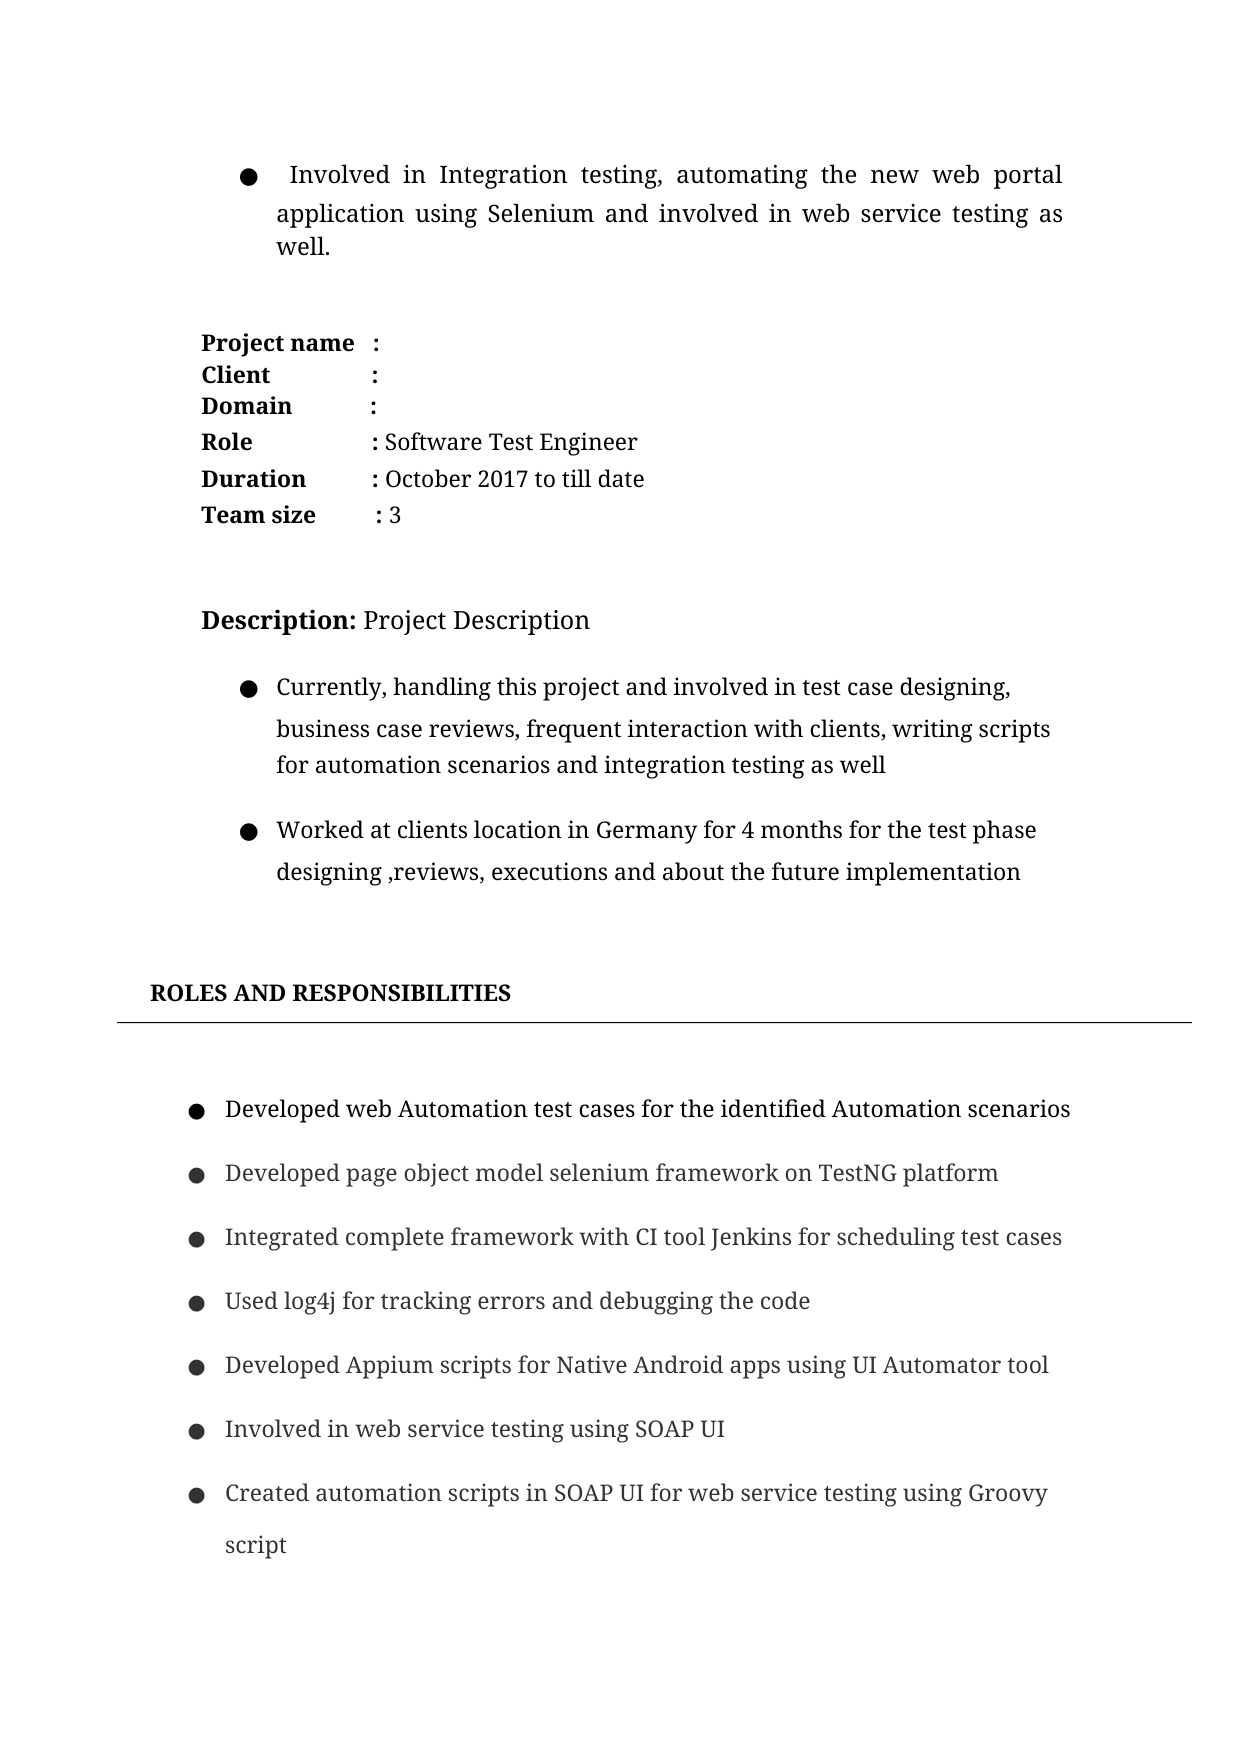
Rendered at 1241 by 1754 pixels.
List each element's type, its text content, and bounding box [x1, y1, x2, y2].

text Domain : [201, 390, 1090, 421]
subtitle ROLES AND RESPONSIBILITIES [150, 977, 1090, 1008]
text Description: Project Description [201, 602, 1090, 636]
list Currently, handling this project and involved in test case designing, business case reviews, frequent interaction with clients, writing scripts for automation scenarios and integration testing as well [239, 661, 1064, 780]
list Involved in Integration testing, automating the new web portal application using Selenium and involved in web service testing as well. [239, 150, 1064, 262]
list Developed Appium scripts for Native Android apps using UI Automator tool [187, 1343, 1090, 1386]
list Created automation scripts in SOAP UI for web service testing using Groovy script [187, 1471, 1090, 1561]
text Role : Software Test Engineer [201, 426, 1090, 458]
list Developed page object model selenium framework on TestNG platform [187, 1151, 1090, 1193]
list Worked at clients location in Germany for 4 months for the test phase designing ,reviews, executions and about the future implementation [239, 804, 1064, 887]
list Integrated complete framework with CI tool Jenkins for scheduling test cases [187, 1215, 1090, 1257]
text Duration : October 2017 to till date [201, 463, 1090, 494]
list Used log4j for tracking errors and debugging the code [187, 1279, 1090, 1321]
text Project name : [201, 327, 1090, 359]
list Developed web Automation test cases for the identified Automation scenarios [187, 1087, 1090, 1129]
list Involved in web service testing using SOAP UI [187, 1407, 1090, 1449]
subtitle Team size : 3 [201, 499, 1090, 530]
text Client : [201, 359, 1090, 390]
